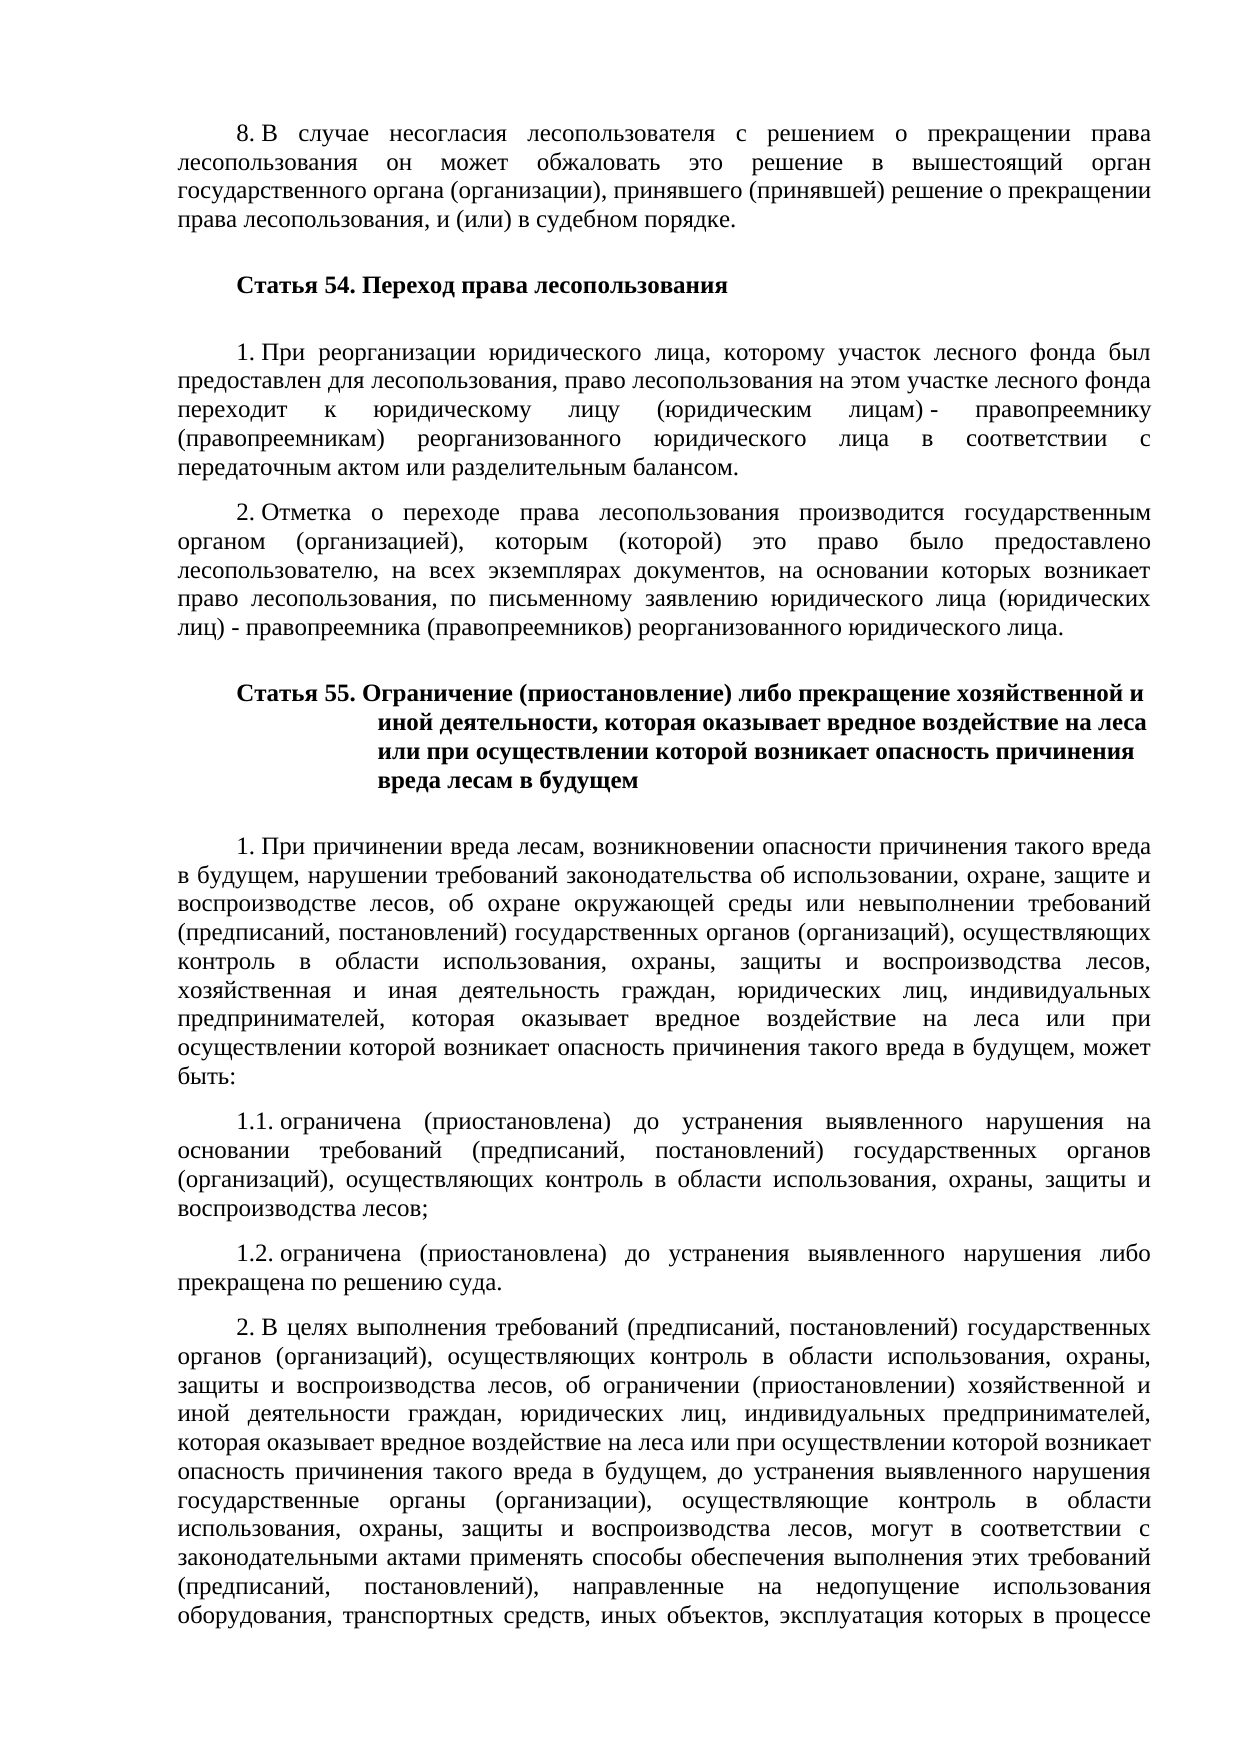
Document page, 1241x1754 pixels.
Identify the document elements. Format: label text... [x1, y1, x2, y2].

text Статья 54. Переход права лесопользования [236, 271, 1152, 299]
text 1.1. ограничена (приостановлена) до устранения выявленного нарушения на основании требований (предписаний, постановлений) государственных органов (организаций), осуществляющих контроль в области использования, охраны, защиты и воспроизводства лесов; [177, 1106, 1152, 1221]
text 1.2. ограничена (приостановлена) до устранения выявленного нарушения либо прекращена по решению суда. [177, 1238, 1152, 1296]
text 8. В случае несогласия лесопользователя с решением о прекращении права лесопользования он может обжаловать это решение в вышестоящий орган государственного органа (организации), принявшего (принявшей) решение о прекращении права лесопользования, и (или) в судебном порядке. [177, 118, 1152, 233]
text Статья 55. Ограничение (приостановление) либо прекращение хозяйственной и иной деятельности, которая оказывает вредное воздействие на леса или при осуществлении которой возникает опасность причинения вреда лесам в будущем [236, 678, 1152, 793]
text 1. При реорганизации юридического лица, которому участок лесного фонда был предоставлен для лесопользования, право лесопользования на этом участке лесного фонда переходит к юридическому лицу (юридическим лицам) - правопреемнику (правопреемникам) реорганизованного юридического лица в соответствии с передаточным актом или разделительным балансом. [177, 337, 1152, 481]
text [177, 1312, 1152, 1628]
text 1. При причинении вреда лесам, возникновении опасности причинения такого вреда в будущем, нарушении требований законодательства об использовании, охране, защите и воспроизводстве лесов, об охране окружающей среды или невыполнении требований (предписаний, постановлений) государственных органов (организаций), осуществляющих контроль в области использования, охраны, защиты и воспроизводства лесов, хозяйственная и иная деятельность граждан, юридических лиц, индивидуальных предпринимателей, которая оказывает вредное воздействие на леса или при осуществлении которой возникает опасность причинения такого вреда в будущем, может быть: [177, 831, 1152, 1090]
text 2. Отметка о переходе права лесопользования производится государственным органом (организацией), которым (которой) это право было предоставлено лесопользователю, на всех экземплярах документов, на основании которых возникает право лесопользования, по письменному заявлению юридического лица (юридических лиц) - правопреемника (правопреемников) реорганизованного юридического лица. [177, 497, 1152, 641]
